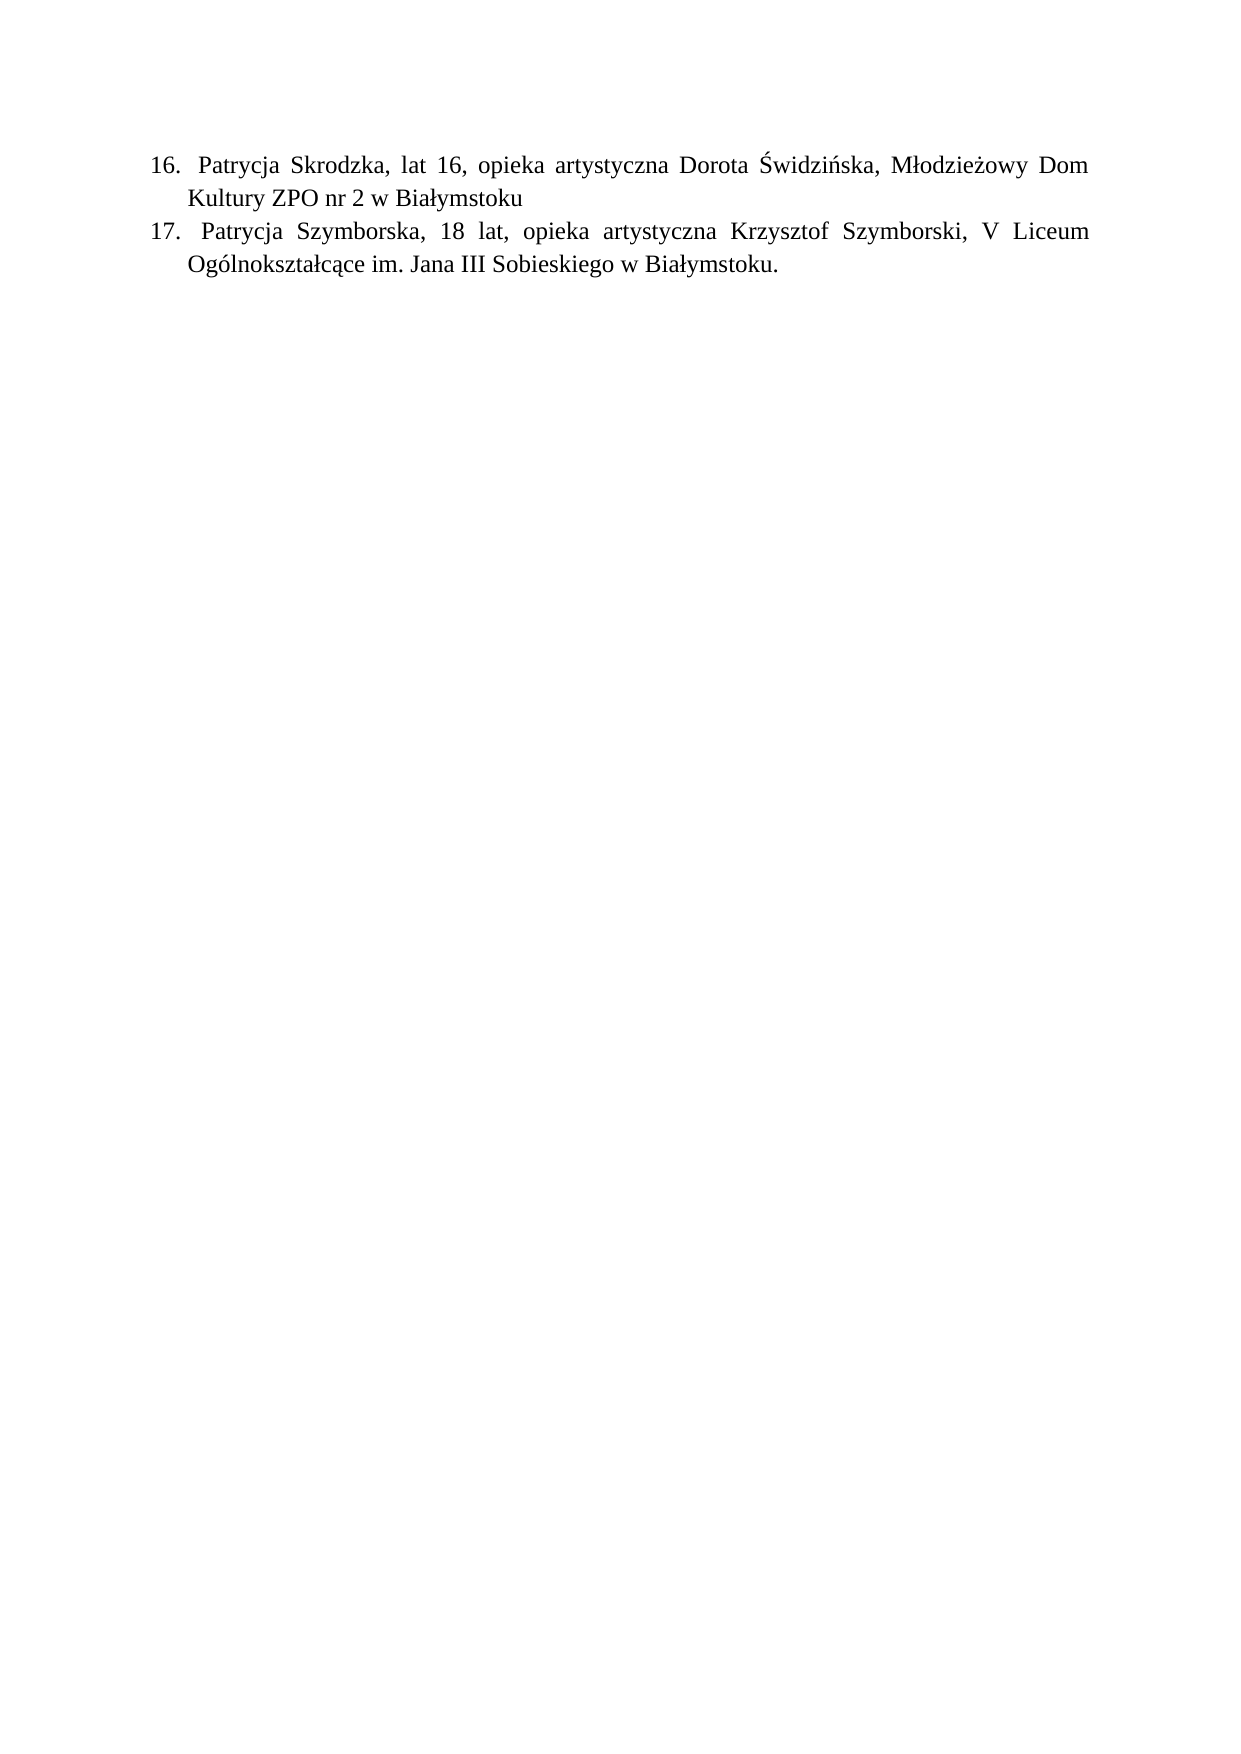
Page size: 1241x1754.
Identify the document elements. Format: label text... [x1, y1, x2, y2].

list Patrycja Szymborska, 18 lat, opieka artystyczna Krzysztof Szymborski, V Liceum Ogólnokształcące im. Jana III Sobieskiego w Białymstoku. [150, 216, 1090, 278]
list Patrycja Skrodzka, lat 16, opieka artystyczna Dorota Świdzińska, Młodzieżowy Dom Kultury ZPO nr 2 w Białymstoku [150, 150, 1090, 212]
